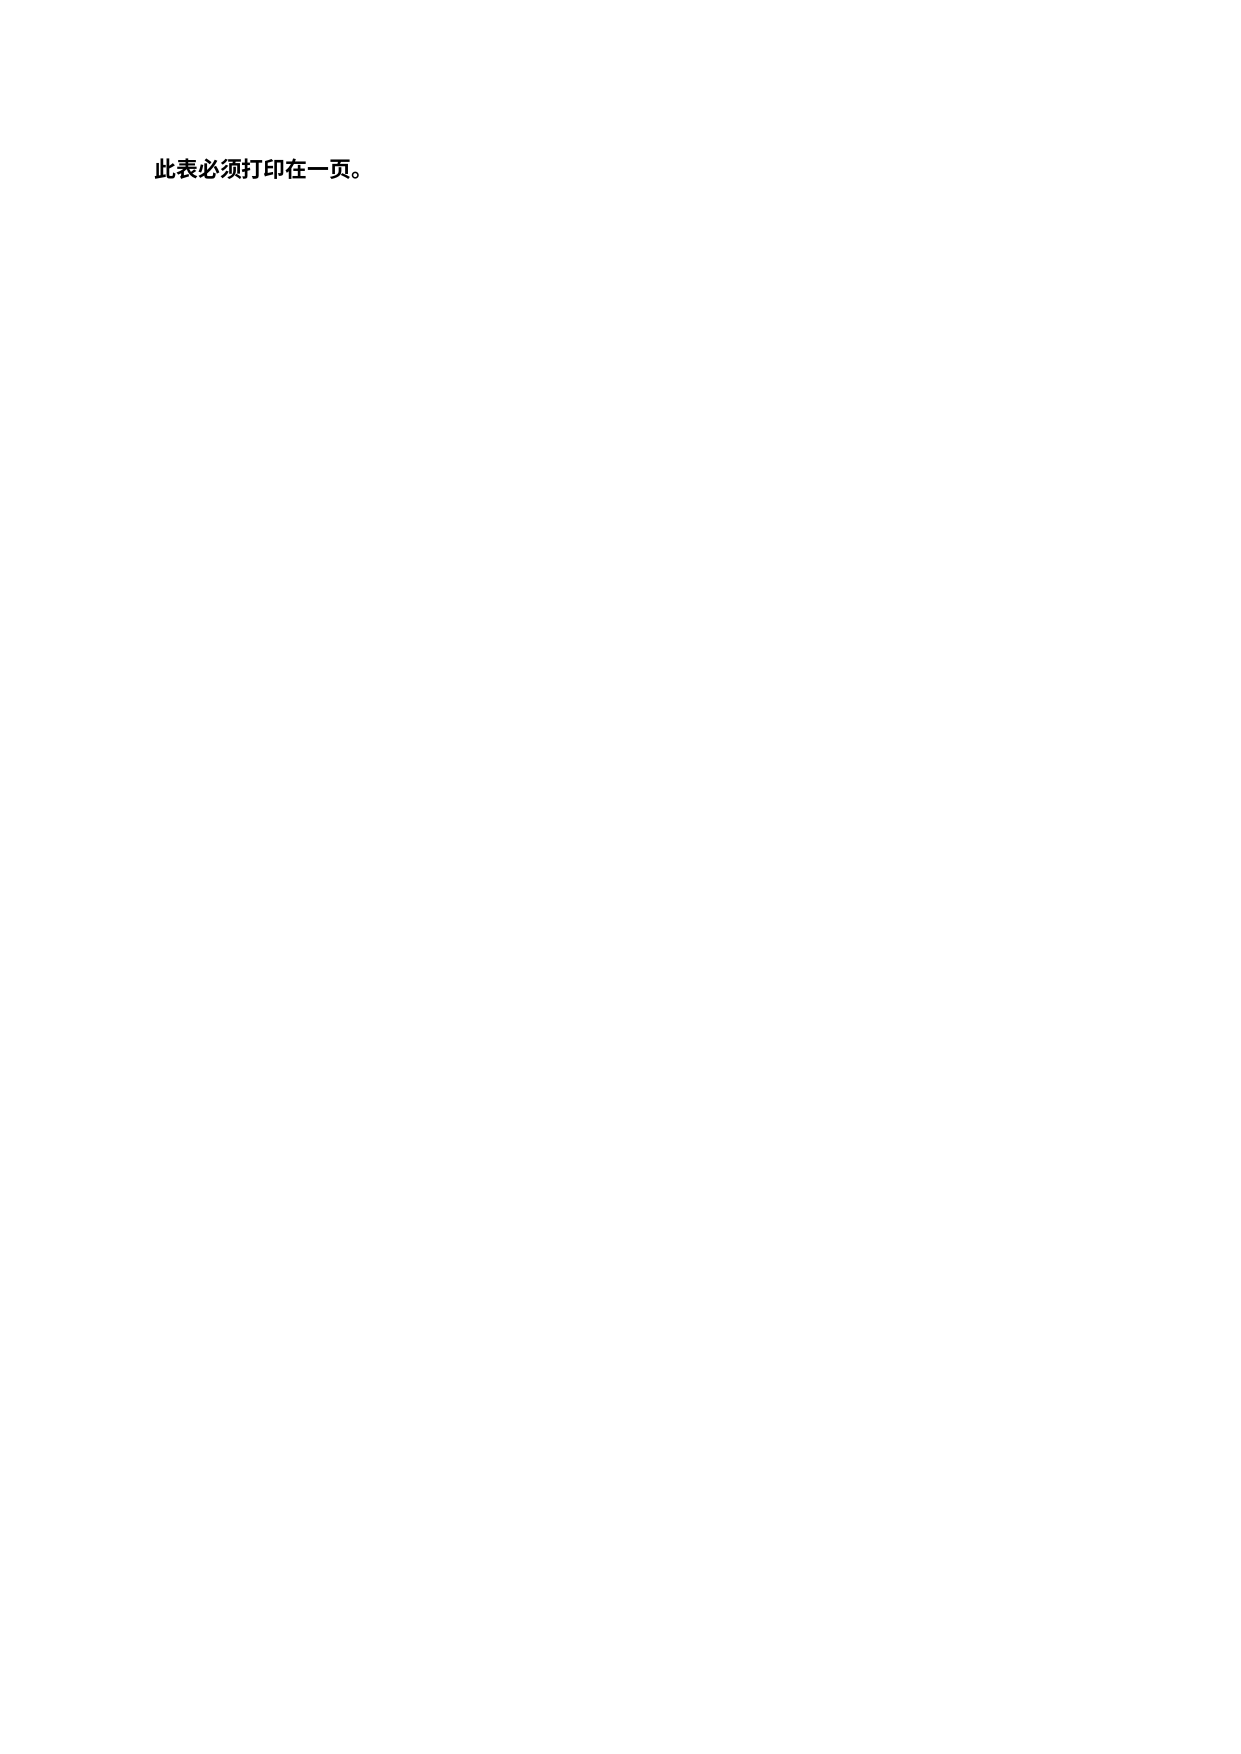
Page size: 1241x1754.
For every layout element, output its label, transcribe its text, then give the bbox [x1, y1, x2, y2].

text 此表必须打印在一页。 [89, 152, 1152, 184]
